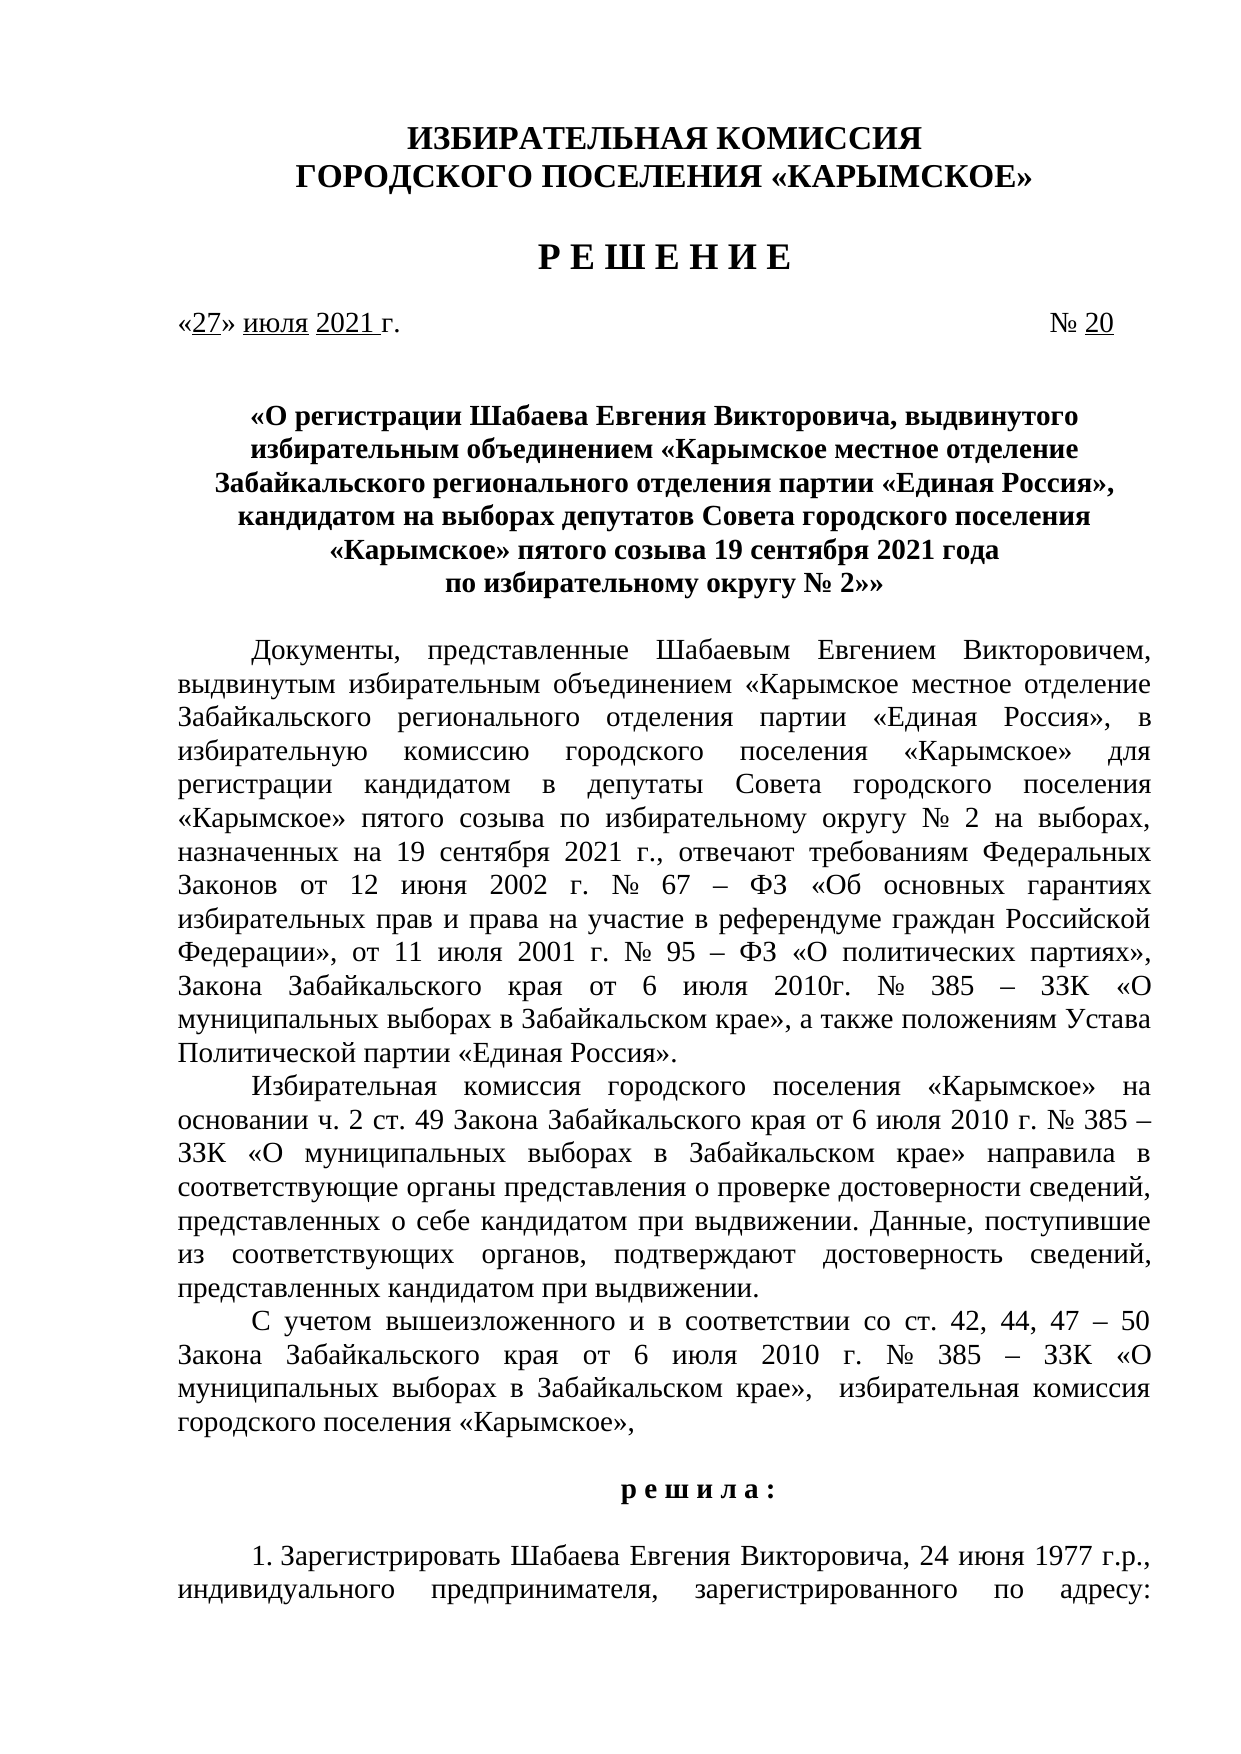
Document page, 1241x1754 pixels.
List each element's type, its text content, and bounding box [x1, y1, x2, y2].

text р е ш и л а : [244, 1471, 1152, 1504]
text ИЗБИРАТЕЛЬНАЯ КОМИССИЯ [177, 118, 1152, 156]
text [177, 1538, 1152, 1605]
text ГОРОДСКОГО ПОСЕЛЕНИЯ «КАРЫМСКОЕ» [177, 156, 1152, 195]
text «27» июля 2021 г. № 20 [177, 305, 1152, 338]
text Документы, представленные Шабаевым Евгением Викторовичем, выдвинутым избирательным объединением «Карымское местное отделение Забайкальского регионального отделения партии «Единая Россия», в избирательную комиссию городского поселения «Карымское» для регистрации кандидатом в депутаты Совета городского поселения «Карымское» пятого созыва по избирательному округу № 2 на выборах, назначенных на 19 сентября 2021 г., отвечают требованиям Федеральных Законов от 12 июня 2002 г. № 67 – ФЗ «Об основных гарантиях избирательных прав и права на участие в референдуме граждан Российской Федерации», от 11 июля 2001 г. № 95 – ФЗ «О политических партиях», Закона Забайкальского края от 6 июля 2010г. № 385 – ЗЗК «О муниципальных выборах в Забайкальском крае», а также положениям Устава Политической партии «Единая Россия». [177, 632, 1152, 1068]
text Избирательная комиссия городского поселения «Карымское» на основании ч. 2 ст. 49 Закона Забайкальского края от 6 июля 2010 г. № 385 – ЗЗК «О муниципальных выборах в Забайкальском крае» направила в соответствующие органы представления о проверке достоверности сведений, представленных о себе кандидатом при выдвижении. Данные, поступившие из соответствующих органов, подтверждают достоверность сведений, представленных кандидатом при выдвижении. [177, 1068, 1152, 1303]
text С учетом вышеизложенного и в соответствии со ст. 42, 44, 47 – 50 Закона Забайкальского края от 6 июля 2010 г. № 385 – ЗЗК «О муниципальных выборах в Забайкальском крае», избирательная комиссия городского поселения «Карымское», [177, 1303, 1152, 1437]
text по избирательному округу № 2»» [177, 565, 1152, 599]
text «О регистрации Шабаева Евгения Викторовича, выдвинутого избирательным объединением «Карымское местное отделение Забайкальского регионального отделения партии «Единая Россия», кандидатом на выборах депутатов Совета городского поселения «Карымское» пятого созыва 19 сентября 2021 года [177, 398, 1152, 565]
text Р Е Ш Е Н И Е [177, 234, 1152, 277]
